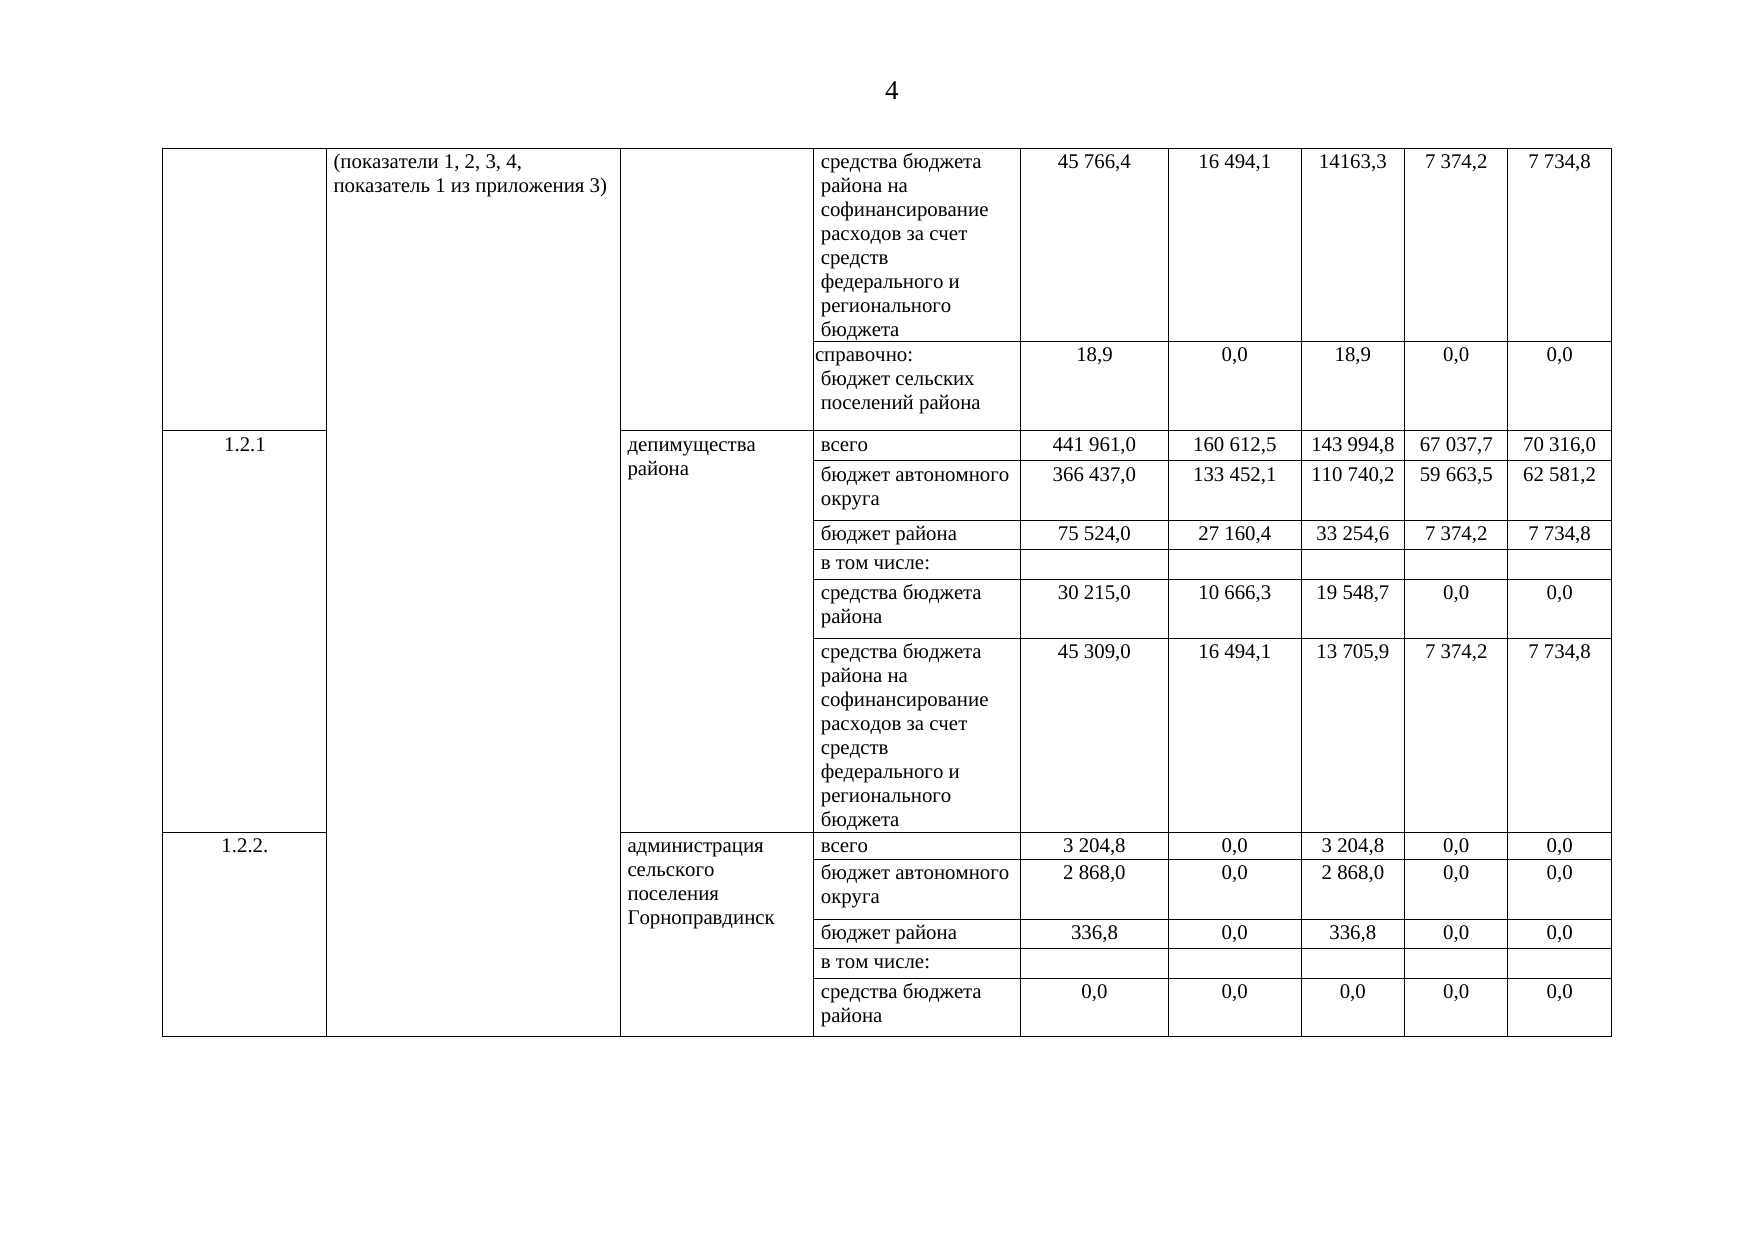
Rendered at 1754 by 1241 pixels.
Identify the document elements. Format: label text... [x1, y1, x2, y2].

table_cell 2 868,0 [1302, 860, 1404, 918]
table_cell 0,0 [1302, 979, 1404, 1036]
table_cell 16 494,1 [1169, 639, 1301, 832]
table_cell в том числе: [814, 949, 1020, 977]
table_cell [1508, 550, 1611, 579]
table_cell всего [814, 833, 1020, 859]
table_cell 0,0 [1508, 342, 1611, 430]
table_cell бюджет автономного округа [814, 461, 1020, 520]
table_cell бюджет района [814, 521, 1020, 549]
table_cell 18,9 [1302, 342, 1404, 430]
table_cell 7 374,2 [1405, 639, 1507, 832]
table_cell 0,0 [1405, 342, 1507, 430]
table_cell средства бюджета района на софинансирование расходов за счет средств федерального и регионального бюджета [888, 149, 1020, 341]
table_cell администрация сельского поселения Горноправдинск [621, 833, 813, 1036]
table_cell средства бюджета района на софинансирование расходов за счет средств федерального и регионального бюджета [814, 639, 1020, 832]
table_cell 27 160,4 [1169, 521, 1301, 549]
table_cell [1405, 550, 1507, 579]
table_cell 7 374,2 [1405, 521, 1507, 549]
table_cell средства бюджета района [814, 580, 1020, 637]
table_cell 0,0 [1405, 580, 1507, 637]
table_cell [1508, 949, 1611, 977]
table_cell 14163,3 [1302, 149, 1404, 341]
table_cell бюджет района [814, 920, 1020, 948]
table_cell 16 494,1 [1169, 149, 1301, 341]
table_cell 0,0 [1169, 833, 1301, 859]
table_cell 33 254,6 [1302, 521, 1404, 549]
table_cell 0,0 [1169, 979, 1301, 1036]
table_cell 7 734,8 [1508, 521, 1611, 549]
table_cell [1169, 550, 1301, 579]
table_cell 45 766,4 [1021, 149, 1168, 341]
table_cell в том числе: [814, 550, 1020, 579]
table_cell 1.2.1 [163, 431, 326, 832]
table_cell справочно: бюджет сельских поселений района [814, 342, 1020, 430]
table_cell 336,8 [1021, 920, 1168, 948]
table_cell 7 734,8 [1508, 149, 1611, 341]
table_cell 45 309,0 [1021, 639, 1168, 832]
table_cell 3 204,8 [1302, 833, 1404, 859]
table_cell 18,9 [1021, 342, 1168, 430]
table_cell 67 037,7 [1405, 431, 1507, 460]
table_cell 0,0 [1508, 833, 1611, 859]
table_cell 62 581,2 [1508, 461, 1611, 520]
table_cell 366 437,0 [1021, 461, 1168, 520]
table_cell 30 215,0 [1021, 580, 1168, 637]
table_cell 19 548,7 [1302, 580, 1404, 637]
table_cell 3 204,8 [1021, 833, 1168, 859]
table_cell 143 994,8 [1302, 431, 1404, 460]
table_cell 0,0 [1508, 920, 1611, 948]
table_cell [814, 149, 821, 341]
table_cell бюджет автономного округа [814, 860, 1020, 918]
table_cell 0,0 [1405, 860, 1507, 918]
table_cell [1405, 949, 1507, 977]
table_cell [1021, 949, 1168, 977]
table_cell 0,0 [1405, 920, 1507, 948]
table_cell [1302, 550, 1404, 579]
table_cell 13 705,9 [1302, 639, 1404, 832]
table_cell 0,0 [1508, 580, 1611, 637]
table_cell 7 374,2 [1405, 149, 1507, 341]
table_cell 160 612,5 [1169, 431, 1301, 460]
table_cell 75 524,0 [1021, 521, 1168, 549]
table_cell 2 868,0 [1021, 860, 1168, 918]
table_cell средства бюджета района [814, 979, 1020, 1036]
table_cell 0,0 [1508, 860, 1611, 918]
table_cell всего [814, 431, 1020, 460]
table_cell 0,0 [1405, 833, 1507, 859]
table_cell 70 316,0 [1508, 431, 1611, 460]
table_cell 59 663,5 [1405, 461, 1507, 520]
table_cell 441 961,0 [1021, 431, 1168, 460]
table_cell 0,0 [1169, 920, 1301, 948]
table_cell 0,0 [1508, 979, 1611, 1036]
table_cell [1302, 949, 1404, 977]
table_cell 336,8 [1302, 920, 1404, 948]
table_cell 0,0 [1169, 860, 1301, 918]
table_cell 110 740,2 [1302, 461, 1404, 520]
table_cell депимущества района [621, 431, 813, 832]
table_cell 0,0 [1405, 979, 1507, 1036]
table_cell 0,0 [1021, 979, 1168, 1036]
table_cell [1169, 949, 1301, 977]
table_cell 7 734,8 [1508, 639, 1611, 832]
table_cell 0,0 [1169, 342, 1301, 430]
table_cell 1.2.2. [163, 833, 326, 1036]
table_cell 10 666,3 [1169, 580, 1301, 637]
table_cell [1021, 550, 1168, 579]
table_cell 133 452,1 [1169, 461, 1301, 520]
